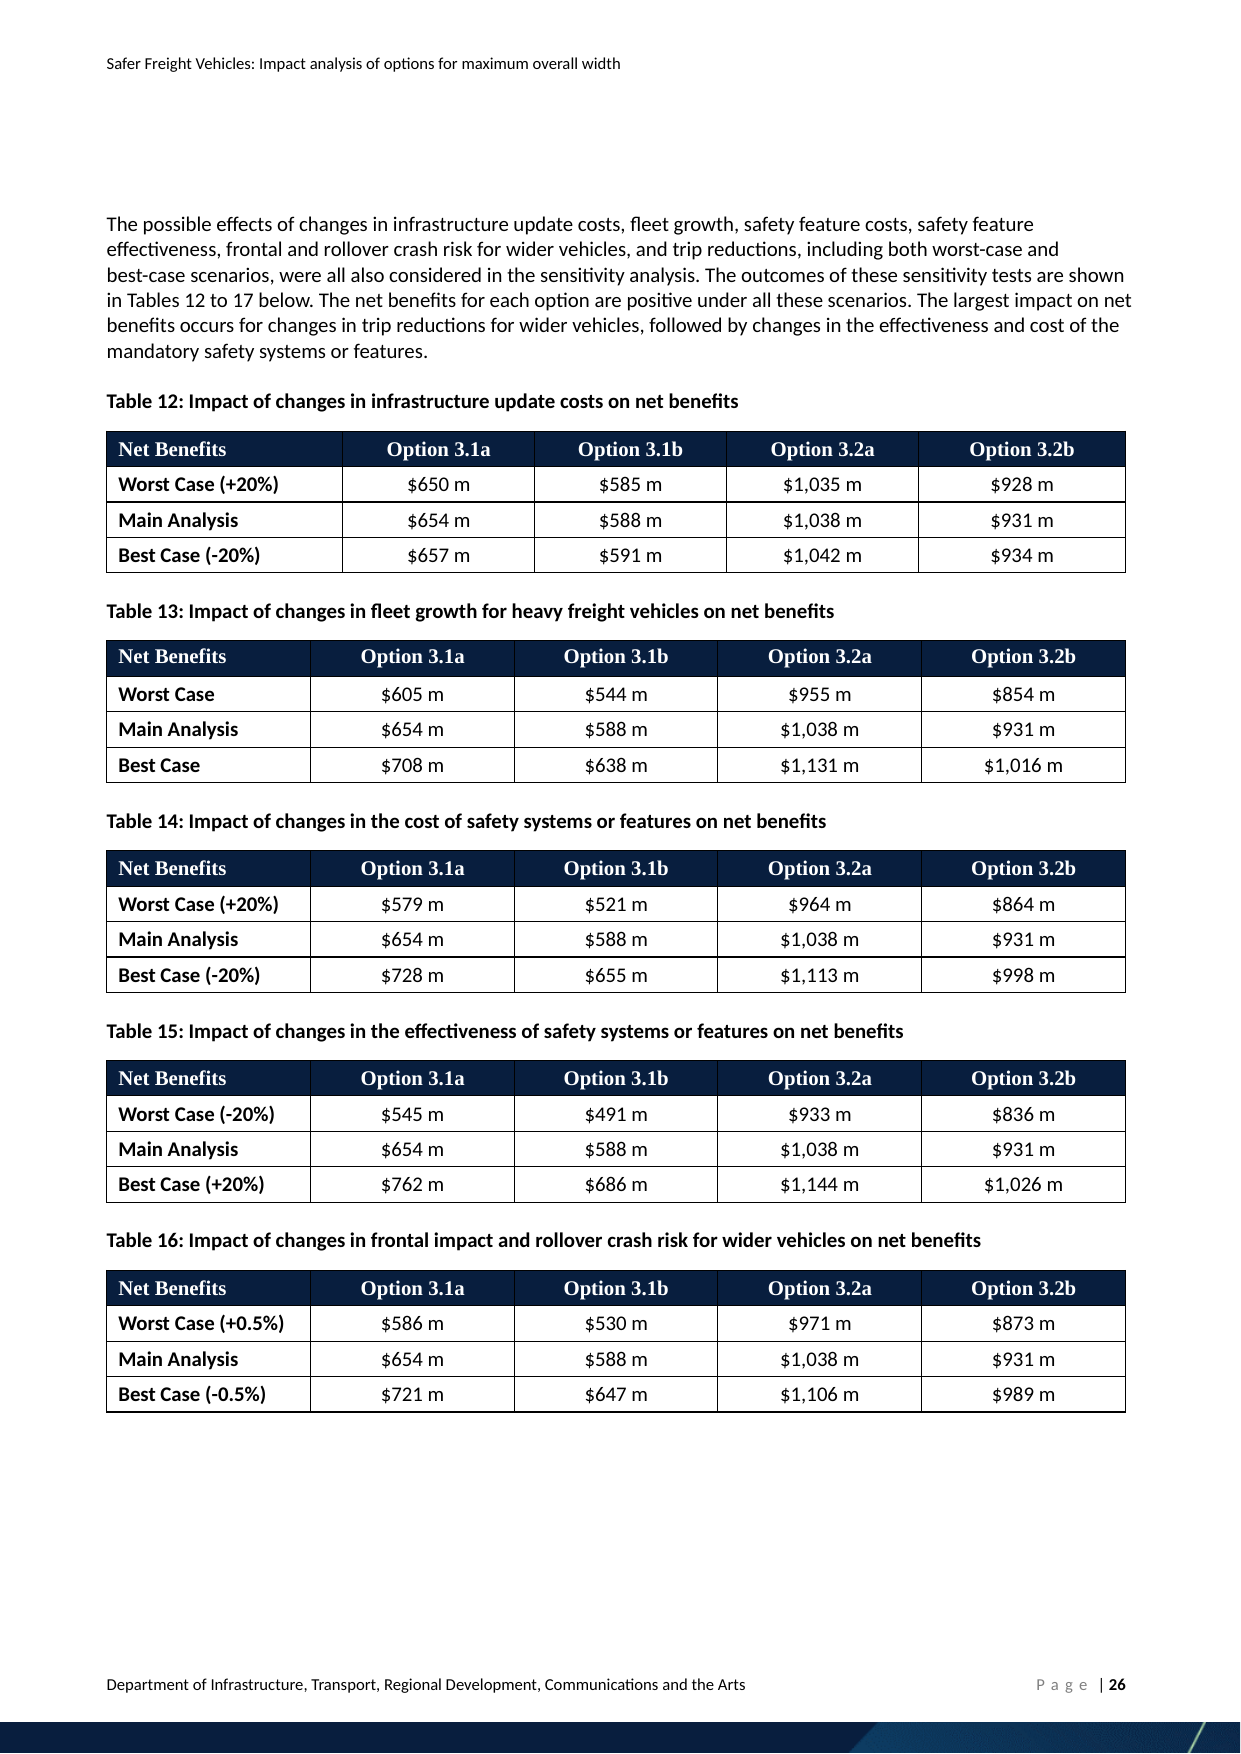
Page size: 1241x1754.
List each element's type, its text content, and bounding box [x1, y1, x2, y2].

picture [0, 1722, 1241, 1753]
table_cell $708 m [311, 748, 514, 782]
table_header Option 3.2a [718, 641, 921, 676]
table_cell Main Analysis [107, 712, 310, 747]
table_cell $964 m [718, 887, 921, 921]
table_cell $1,131 m [718, 748, 921, 782]
table_cell Best Case [107, 748, 310, 782]
table_cell $1,113 m [718, 958, 921, 992]
table_header Option 3.1a [311, 851, 514, 886]
table_cell $854 m [922, 677, 1125, 711]
table_cell $530 m [515, 1306, 717, 1341]
table_cell $928 m [919, 467, 1125, 501]
table_cell $1,038 m [718, 712, 921, 747]
table_cell $545 m [311, 1096, 514, 1131]
table_cell Worst Case [107, 677, 310, 711]
table_cell $588 m [515, 1132, 717, 1166]
table_cell $1,035 m [727, 467, 918, 501]
table_cell Main Analysis [107, 1132, 310, 1166]
table_cell $873 m [922, 1306, 1125, 1341]
text Table 13: Impact of changes in fleet growth for heavy freight vehicles on net benefits [106, 598, 1134, 624]
table_cell $1,144 m [718, 1167, 921, 1202]
table_cell $933 m [718, 1096, 921, 1131]
table_header Option 3.1b [515, 851, 717, 886]
table_cell $491 m [515, 1096, 717, 1131]
table_cell $686 m [515, 1167, 717, 1202]
table_cell $1,038 m [727, 503, 918, 537]
table_cell Worst Case (-20%) [107, 1096, 310, 1131]
table_header Option 3.2b [922, 851, 1125, 886]
table_cell $579 m [311, 887, 514, 921]
table_cell $588 m [515, 1342, 717, 1376]
table_header Net Benefits [107, 851, 310, 886]
table_cell $1,038 m [718, 1132, 921, 1166]
table_cell $605 m [311, 677, 514, 711]
table_header Option 3.2a [718, 1271, 921, 1305]
table_cell $989 m [922, 1377, 1125, 1411]
table_cell Main Analysis [107, 503, 342, 537]
table_cell $931 m [922, 1132, 1125, 1166]
table_cell $728 m [311, 958, 514, 992]
table_header Net Benefits [107, 432, 342, 466]
table_cell Worst Case (+0.5%) [107, 1306, 310, 1341]
table_cell $1,106 m [718, 1377, 921, 1411]
table_cell $591 m [535, 538, 726, 572]
table_cell $654 m [343, 503, 534, 537]
table_header Option 3.2a [727, 432, 918, 466]
table_header Option 3.1a [311, 1061, 514, 1095]
table_cell $1,042 m [727, 538, 918, 572]
table_cell $521 m [515, 887, 717, 921]
table_header Option 3.1b [515, 641, 717, 676]
table_cell $762 m [311, 1167, 514, 1202]
text Table 14: Impact of changes in the cost of safety systems or features on net benefits [106, 808, 1134, 833]
table_header Option 3.1b [515, 1061, 717, 1095]
table_cell $654 m [311, 922, 514, 956]
table_cell $657 m [343, 538, 534, 572]
table_cell Main Analysis [107, 1342, 310, 1376]
table_header Option 3.1b [535, 432, 726, 466]
table_cell $585 m [535, 467, 726, 501]
table_header Option 3.1a [311, 641, 514, 676]
table_header Option 3.2a [718, 1061, 921, 1095]
table_cell $931 m [922, 712, 1125, 747]
table_cell Main Analysis [107, 922, 310, 956]
table_cell $998 m [922, 958, 1125, 992]
table_cell $931 m [922, 922, 1125, 956]
table_cell Best Case (+20%) [107, 1167, 310, 1202]
text The possible effects of changes in infrastructure update costs, fleet growth, safety feature costs, safety feature effectiveness, frontal and rollover crash risk for wider vehicles, and trip reductions, including both worst-case and best-case scenarios, were all also considered in the sensitivity analysis. The outcomes of these sensitivity tests are shown in Tables 12 to 17 below. The net benefits for each option are positive under all these scenarios. The largest impact on net benefits occurs for changes in trip reductions for wider vehicles, followed by changes in the effectiveness and cost of the mandatory safety systems or features. [106, 211, 1134, 363]
table_cell $638 m [515, 748, 717, 782]
table_header Net Benefits [107, 1271, 310, 1305]
table_cell Best Case (-20%) [107, 538, 342, 572]
table_header Option 3.1a [311, 1271, 514, 1305]
table_header Option 3.2a [718, 851, 921, 886]
table_cell $544 m [515, 677, 717, 711]
table_cell $654 m [311, 712, 514, 747]
table_cell $1,016 m [922, 748, 1125, 782]
table_header Option 3.2b [919, 432, 1125, 466]
table_cell $836 m [922, 1096, 1125, 1131]
text Table 12: Impact of changes in infrastructure update costs on net benefits [106, 388, 1134, 414]
table_cell $586 m [311, 1306, 514, 1341]
table_cell $931 m [922, 1342, 1125, 1376]
table_cell $647 m [515, 1377, 717, 1411]
table_cell $934 m [919, 538, 1125, 572]
table_cell $650 m [343, 467, 534, 501]
table_header Net Benefits [107, 641, 310, 676]
table_header Option 3.2b [922, 1271, 1125, 1305]
table_cell $864 m [922, 887, 1125, 921]
table_cell Best Case (-0.5%) [107, 1377, 310, 1411]
table_cell $721 m [311, 1377, 514, 1411]
text Table 16: Impact of changes in frontal impact and rollover crash risk for wider vehicles on net benefits [106, 1228, 1134, 1253]
table_cell $588 m [515, 712, 717, 747]
table_header Option 3.1b [515, 1271, 717, 1305]
table_cell $1,038 m [718, 922, 921, 956]
table_cell $654 m [311, 1132, 514, 1166]
table_cell $1,038 m [718, 1342, 921, 1376]
text Table 15: Impact of changes in the effectiveness of safety systems or features on net benefits [106, 1018, 1134, 1043]
table_header Option 3.1a [343, 432, 534, 466]
table_cell $1,026 m [922, 1167, 1125, 1202]
table_cell Worst Case (+20%) [107, 887, 310, 921]
table_cell $655 m [515, 958, 717, 992]
table_cell Worst Case (+20%) [107, 467, 342, 501]
table_cell $654 m [311, 1342, 514, 1376]
table_cell $931 m [919, 503, 1125, 537]
table_cell $588 m [515, 922, 717, 956]
table_header Net Benefits [107, 1061, 310, 1095]
table_header Option 3.2b [922, 1061, 1125, 1095]
table_cell $955 m [718, 677, 921, 711]
table_cell $971 m [718, 1306, 921, 1341]
table_header Option 3.2b [922, 641, 1125, 676]
table_cell Best Case (-20%) [107, 958, 310, 992]
table_cell $588 m [535, 503, 726, 537]
